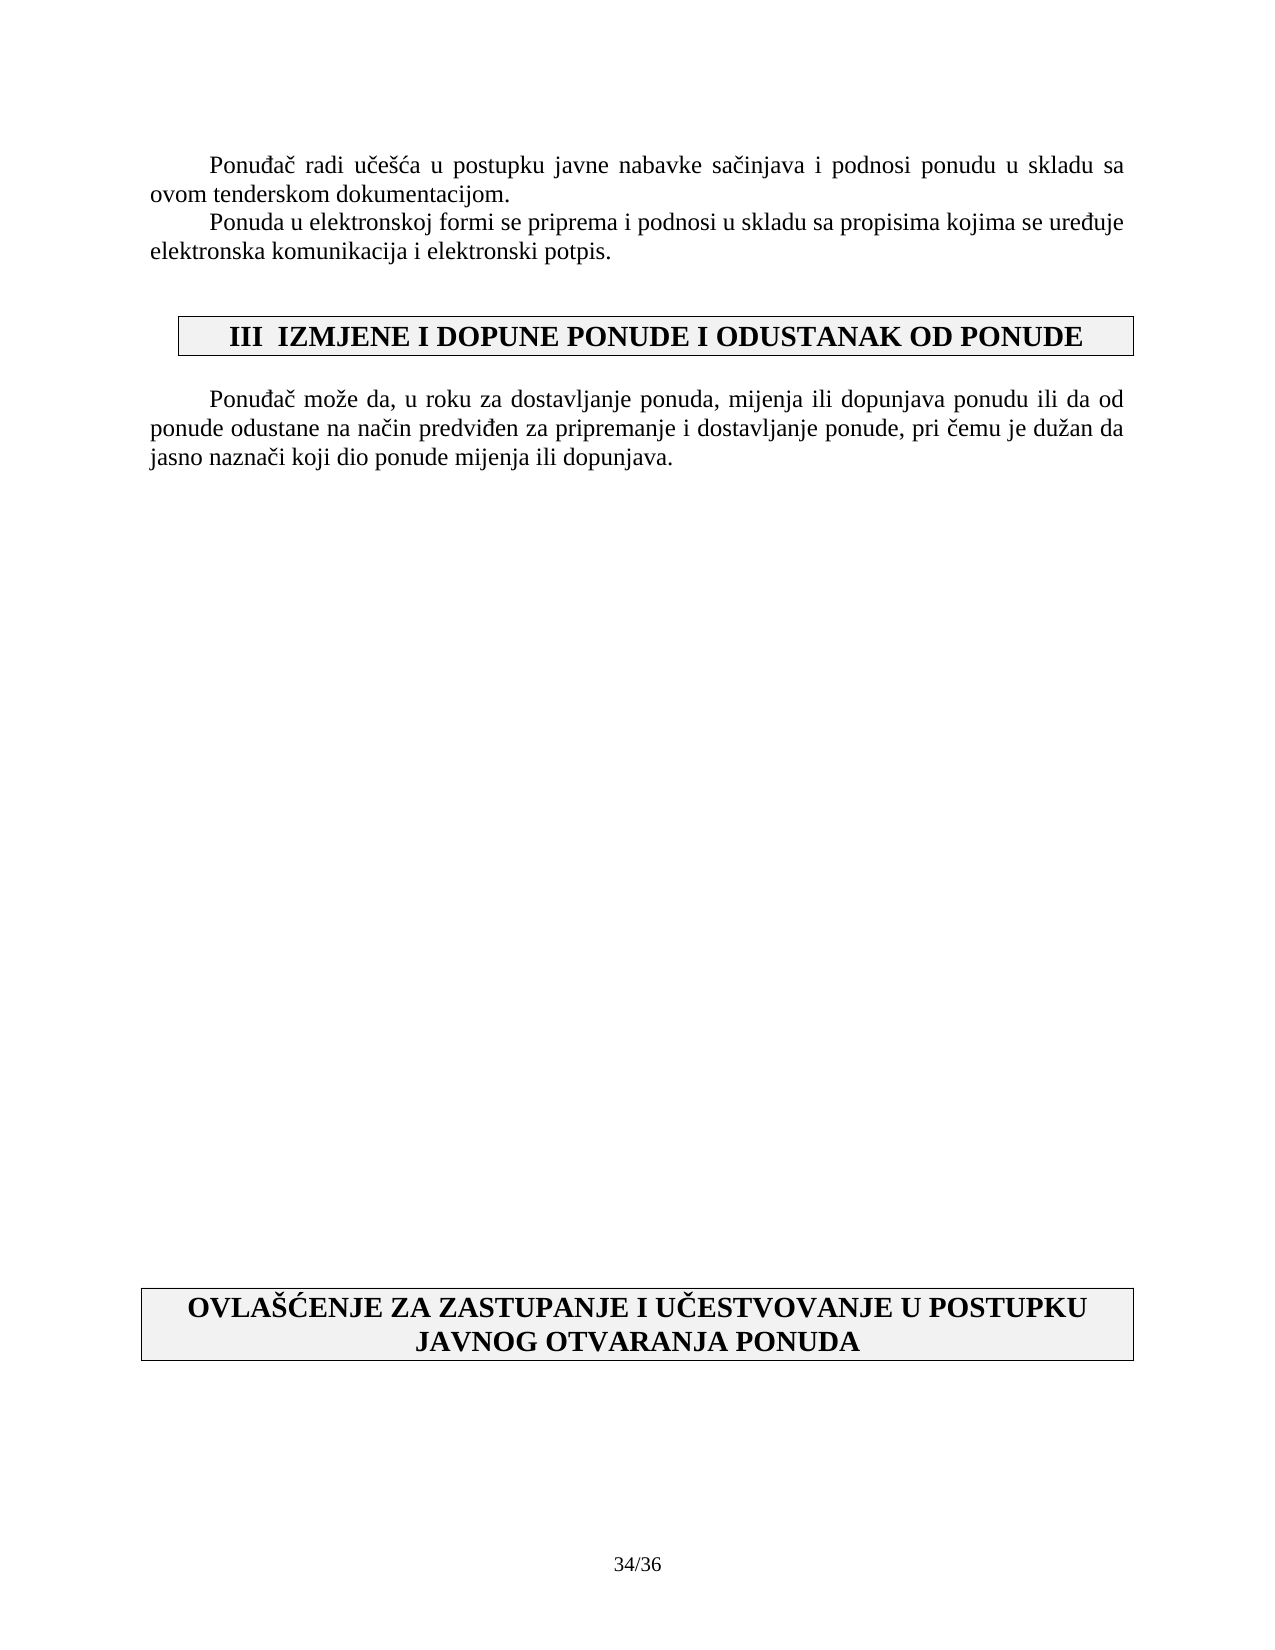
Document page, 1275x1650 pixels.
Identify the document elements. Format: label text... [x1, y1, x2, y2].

text Ponuđač može da, u roku za dostavljanje ponuda, mijenja ili dopunjava ponudu ili da od ponude odustane na način predviđen za pripremanje i dostavljanje ponude, pri čemu je dužan da jasno naznači koji dio ponude mijenja ili dopunjava. [150, 384, 1125, 471]
text III IZMJENE I DOPUNE PONUDE I ODUSTANAK OD PONUDE [179, 317, 1133, 355]
text Ponuđač radi učešća u postupku javne nabavke sačinjava i podnosi ponudu u skladu sa ovom tenderskom dokumentacijom. [150, 150, 1125, 207]
text Ponuda u elektronskoj formi se priprema i podnosi u skladu sa propisima kojima se uređuje elektronska komunikacija i elektronski potpis. [150, 207, 1125, 265]
subtitle OVLAŠĆENJE ZA ZASTUPANJE I UČESTVOVANJE U POSTUPKU JAVNOG OTVARANJA PONUDA [142, 1289, 1133, 1360]
